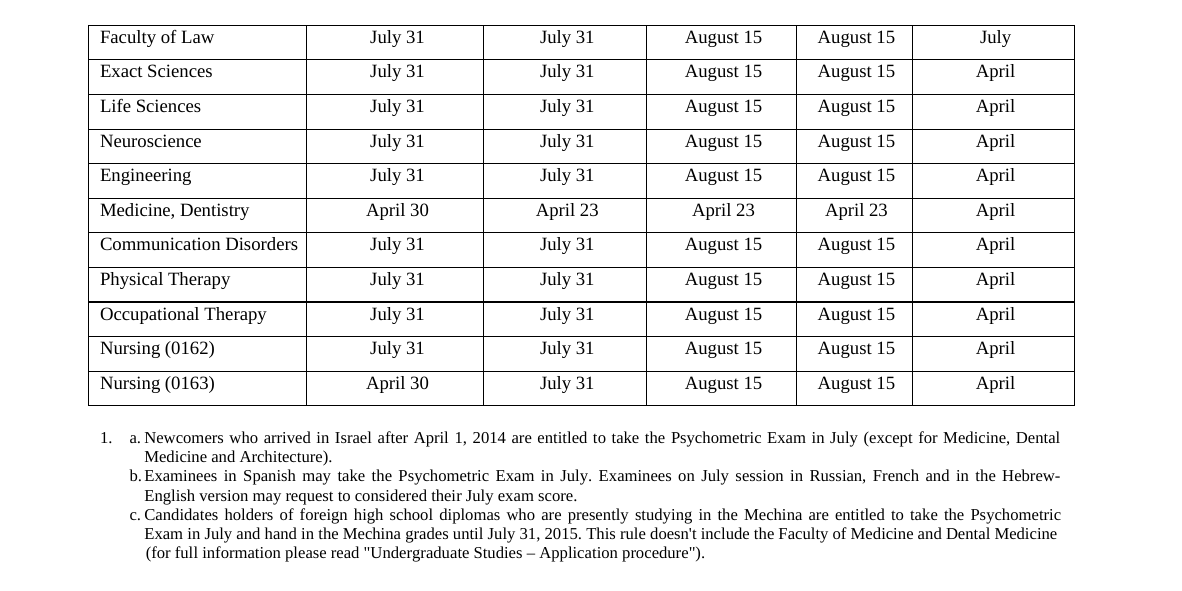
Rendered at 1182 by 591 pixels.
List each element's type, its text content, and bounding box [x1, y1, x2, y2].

table_cell August 15 [647, 164, 796, 198]
table_cell April [913, 372, 1074, 405]
table_cell July 31 [484, 337, 646, 371]
table_cell April [913, 130, 1074, 163]
text (for full information please read "Undergraduate Studies – Application procedure"). [100, 543, 1062, 562]
table_cell April [913, 95, 1074, 128]
table_cell July 31 [484, 60, 646, 94]
table_header August 15 [797, 26, 912, 59]
table_cell July 31 [307, 60, 483, 94]
table_cell July 31 [484, 268, 646, 301]
table_cell Exact Sciences [89, 60, 306, 94]
table_cell July 31 [484, 164, 646, 198]
table_cell July 31 [307, 337, 483, 371]
table_cell July 31 [307, 268, 483, 301]
table_cell August 15 [797, 233, 912, 267]
table_cell Medicine, Dentistry [89, 199, 306, 232]
table_cell Communication Disorders [89, 233, 306, 267]
table_cell Life Sciences [89, 95, 306, 128]
table_cell August 15 [797, 372, 912, 405]
table_cell July 31 [484, 130, 646, 163]
table_cell August 15 [647, 337, 796, 371]
table_cell August 15 [647, 233, 796, 267]
text 1. a. Newcomers who arrived in Israel after April 1, 2014 are entitled to take the Psychometric Exam in July (except for Medicine, Dental Medicine and Architecture). [100, 428, 1062, 466]
table_cell April 23 [797, 199, 912, 232]
table_cell April 23 [484, 199, 646, 232]
table_cell April [913, 233, 1074, 267]
table_cell Occupational Therapy [89, 303, 306, 336]
table_cell April 30 [307, 372, 483, 405]
table_cell August 15 [797, 60, 912, 94]
table_cell August 15 [797, 95, 912, 128]
table_cell August 15 [647, 130, 796, 163]
table_cell August 15 [797, 130, 912, 163]
table_cell Nursing (0163) [89, 372, 306, 405]
table_cell July 31 [307, 95, 483, 128]
table_cell August 15 [647, 60, 796, 94]
table_cell August 15 [647, 268, 796, 301]
table_cell April 23 [647, 199, 796, 232]
table_cell August 15 [797, 164, 912, 198]
table_cell Physical Therapy [89, 268, 306, 301]
table_cell August 15 [797, 268, 912, 301]
table_cell August 15 [797, 303, 912, 336]
table_cell July 31 [307, 130, 483, 163]
table_header Faculty of Law [89, 26, 306, 59]
table_cell April [913, 199, 1074, 232]
table_cell August 15 [647, 372, 796, 405]
table_cell April [913, 60, 1074, 94]
table_cell April [913, 268, 1074, 301]
table_cell July 31 [307, 164, 483, 198]
table_cell April [913, 303, 1074, 336]
table_cell April [913, 164, 1074, 198]
table_cell July 31 [484, 233, 646, 267]
table_cell April [913, 337, 1074, 371]
text c. Candidates holders of foreign high school diplomas who are presently studying in the Mechina are entitled to take the Psychometric Exam in July and hand in the Mechina grades until July 31, 2015. This rule doesn't include the Faculty of Medicine and Dental Medicine [100, 504, 1062, 543]
table_cell July 31 [484, 303, 646, 336]
table_cell July 31 [484, 95, 646, 128]
table_cell Neuroscience [89, 130, 306, 163]
table_cell April 30 [307, 199, 483, 232]
table_header July 31 [307, 26, 483, 59]
table_cell July 31 [307, 303, 483, 336]
table_cell August 15 [647, 95, 796, 128]
table_cell August 15 [797, 337, 912, 371]
table_cell July 31 [307, 233, 483, 267]
text b. Examinees in Spanish may take the Psychometric Exam in July. Examinees on July session in Russian, French and in the Hebrew-English version may request to considered their July exam score. [100, 466, 1062, 504]
table_cell Engineering [89, 164, 306, 198]
table_cell Nursing (0162) [89, 337, 306, 371]
table_cell July 31 [484, 372, 646, 405]
table_cell August 15 [647, 303, 796, 336]
table_header July [913, 26, 1074, 59]
table_header August 15 [647, 26, 796, 59]
table_header July 31 [484, 26, 646, 59]
